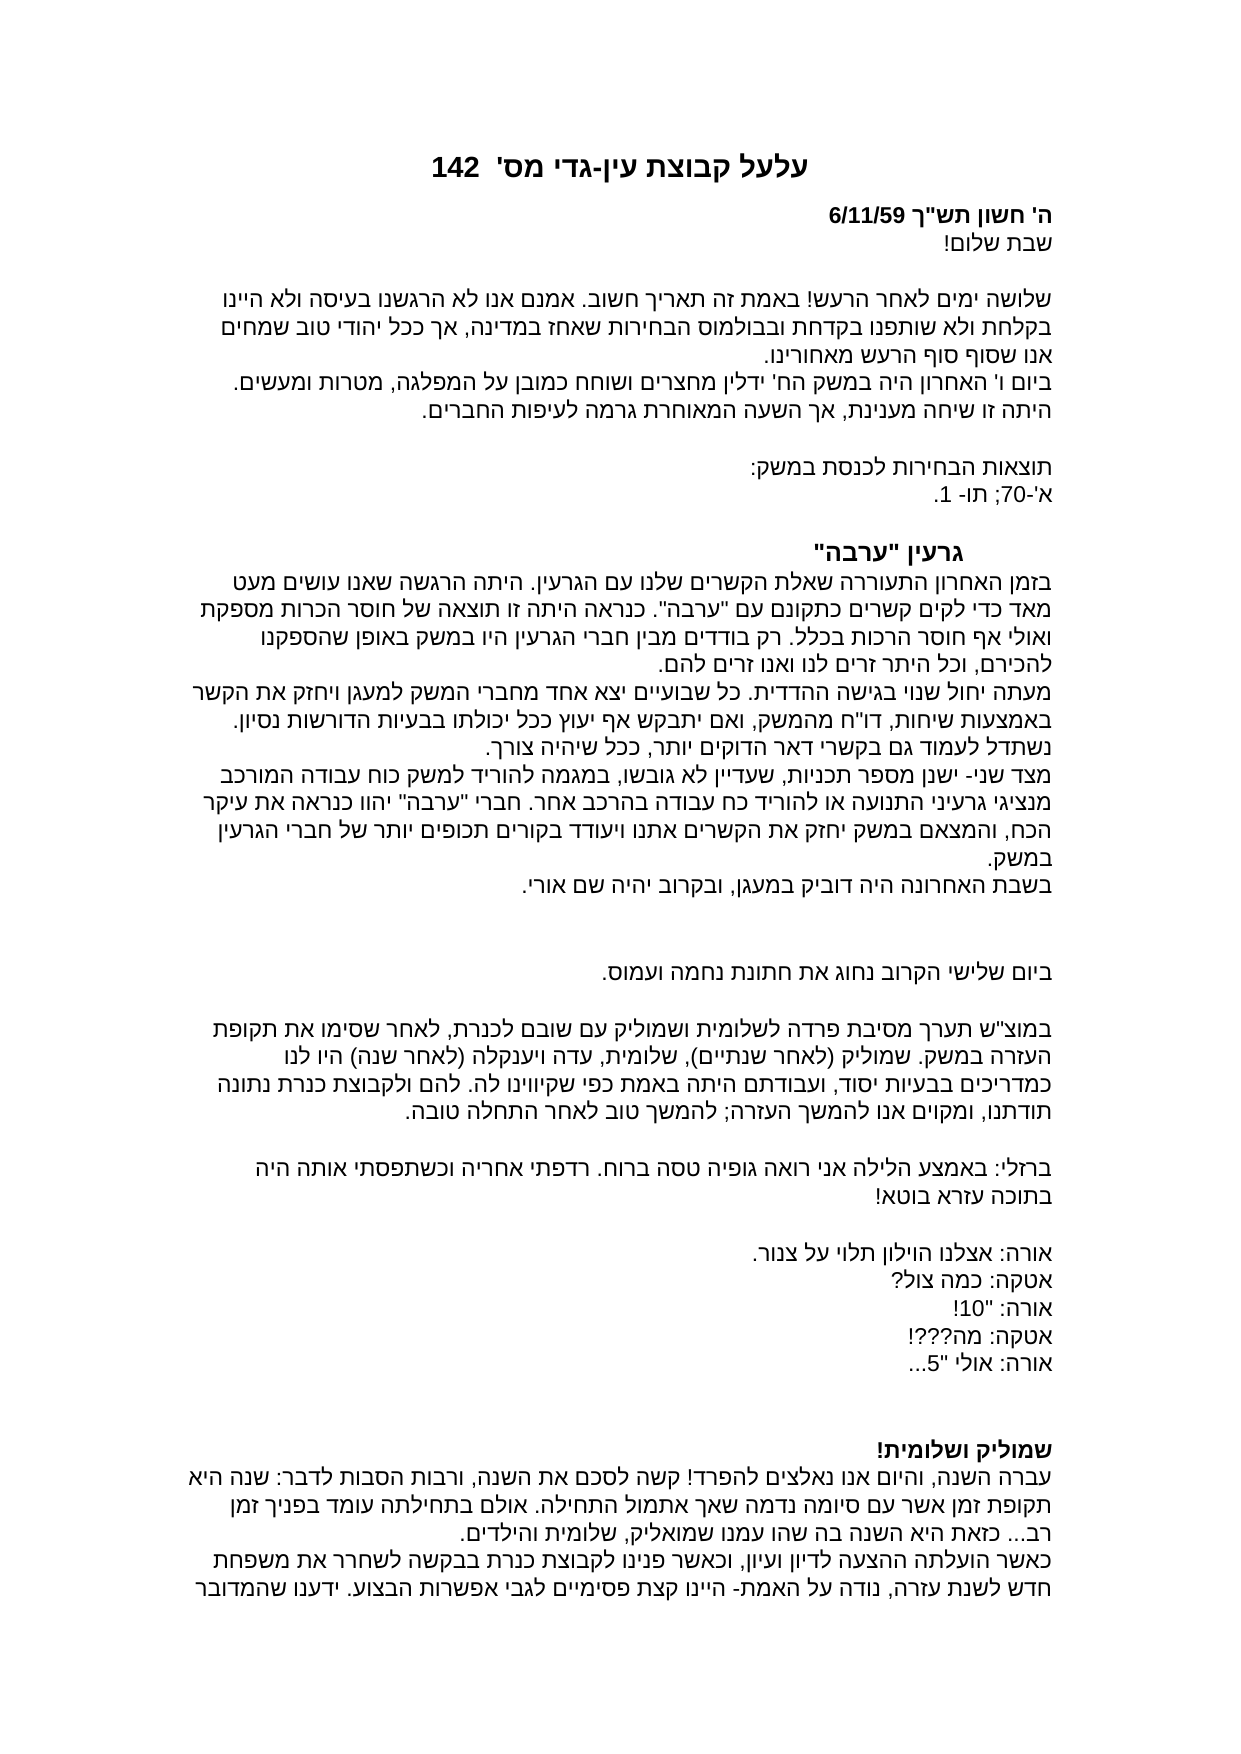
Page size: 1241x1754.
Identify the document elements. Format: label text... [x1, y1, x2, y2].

text בשבת האחרונה היה דוביק במעגן, ובקרוב יהיה שם אורי. [187, 872, 1053, 898]
text אורה: אצלנו הוילון תלוי על צנור. [187, 1240, 1053, 1266]
text עלעל קבוצת עין-גדי מס' 142 [187, 150, 1053, 183]
text אטקה: מה???! [187, 1323, 1053, 1349]
text מצד שני- ישנן מספר תכניות, שעדיין לא גובשו, במגמה להוריד למשק כוח עבודה המורכב מנציגי גרעיני התנועה או להוריד כח עבודה בהרכב אחר. חברי "ערבה" יהוו כנראה את עיקר הכח, והמצאם במשק יחזק את הקשרים אתנו ויעודד בקורים תכופים יותר של חברי הגרעין במשק. [187, 762, 1053, 871]
text אורה: "10! [187, 1295, 1053, 1321]
text שלושה ימים לאחר הרעש! באמת זה תאריך חשוב. אמנם אנו לא הרגשנו בעיסה ולא היינו בקלחת ולא שותפנו בקדחת ובבולמוס הבחירות שאחז במדינה, אך ככל יהודי טוב שמחים אנו שסוף סוף הרעש מאחורינו. [187, 286, 1053, 368]
text אורה: אולי "5... [187, 1350, 1053, 1377]
text ה' חשון תש"ך 6/11/59 [187, 202, 1053, 228]
text שמוליק ושלומית! [187, 1437, 1053, 1463]
text במוצ"ש תערך מסיבת פרדה לשלומית ושמוליק עם שובם לכנרת, לאחר שסימו את תקופת העזרה במשק. שמוליק (לאחר שנתיים), שלומית, עדה ויענקלה (לאחר שנה) היו לנו כמדריכים בבעיות יסוד, ועבודתם היתה באמת כפי שקיווינו לה. להם ולקבוצת כנרת נתונה תודתנו, ומקוים אנו להמשך העזרה; להמשך טוב לאחר התחלה טובה. [187, 1016, 1053, 1125]
text אטקה: כמה צול? [187, 1267, 1053, 1294]
text מעתה יחול שנוי בגישה ההדדית. כל שבועיים יצא אחד מחברי המשק למעגן ויחזק את הקשר באמצעות שיחות, דו"ח מהמשק, ואם יתבקש אף יעוץ ככל יכולתו בבעיות הדורשות נסיון. נשתדל לעמוד גם בקשרי דאר הדוקים יותר, ככל שיהיה צורך. [187, 679, 1053, 761]
text עברה השנה, והיום אנו נאלצים להפרד! קשה לסכם את השנה, ורבות הסבות לדבר: שנה היא תקופת זמן אשר עם סיומה נדמה שאך אתמול התחילה. אולם בתחילתה עומד בפניך זמן רב... כזאת היא השנה בה שהו עמנו שמואליק, שלומית והילדים. [187, 1464, 1053, 1546]
text ברזלי: באמצע הלילה אני רואה גופיה טסה ברוח. רדפתי אחריה וכשתפסתי אותה היה בתוכה עזרא בוטא! [187, 1155, 1053, 1209]
text בזמן האחרון התעוררה שאלת הקשרים שלנו עם הגרעין. היתה הרגשה שאנו עושים מעט מאד כדי לקים קשרים כתקונם עם "ערבה". כנראה היתה זו תוצאה של חוסר הכרות מספקת ואולי אף חוסר הרכות בכלל. רק בודדים מבין חברי הגרעין היו במשק באופן שהספקנו להכירם, וכל היתר זרים לנו ואנו זרים להם. [187, 568, 1053, 678]
text ביום ו' האחרון היה במשק הח' ידלין מחצרים ושוחח כמובן על המפלגה, מטרות ומעשים. היתה זו שיחה מענינת, אך השעה המאוחרת גרמה לעיפות החברים. [187, 369, 1053, 423]
text שבת שלום! [187, 229, 1053, 256]
text גרעין "ערבה" [187, 538, 1053, 567]
text ביום שלישי הקרוב נחוג את חתונת נחמה ועמוס. [187, 958, 1053, 985]
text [187, 1547, 1053, 1601]
text א'-70; תו- 1. [187, 481, 1053, 508]
text תוצאות הבחירות לכנסת במשק: [187, 454, 1053, 480]
